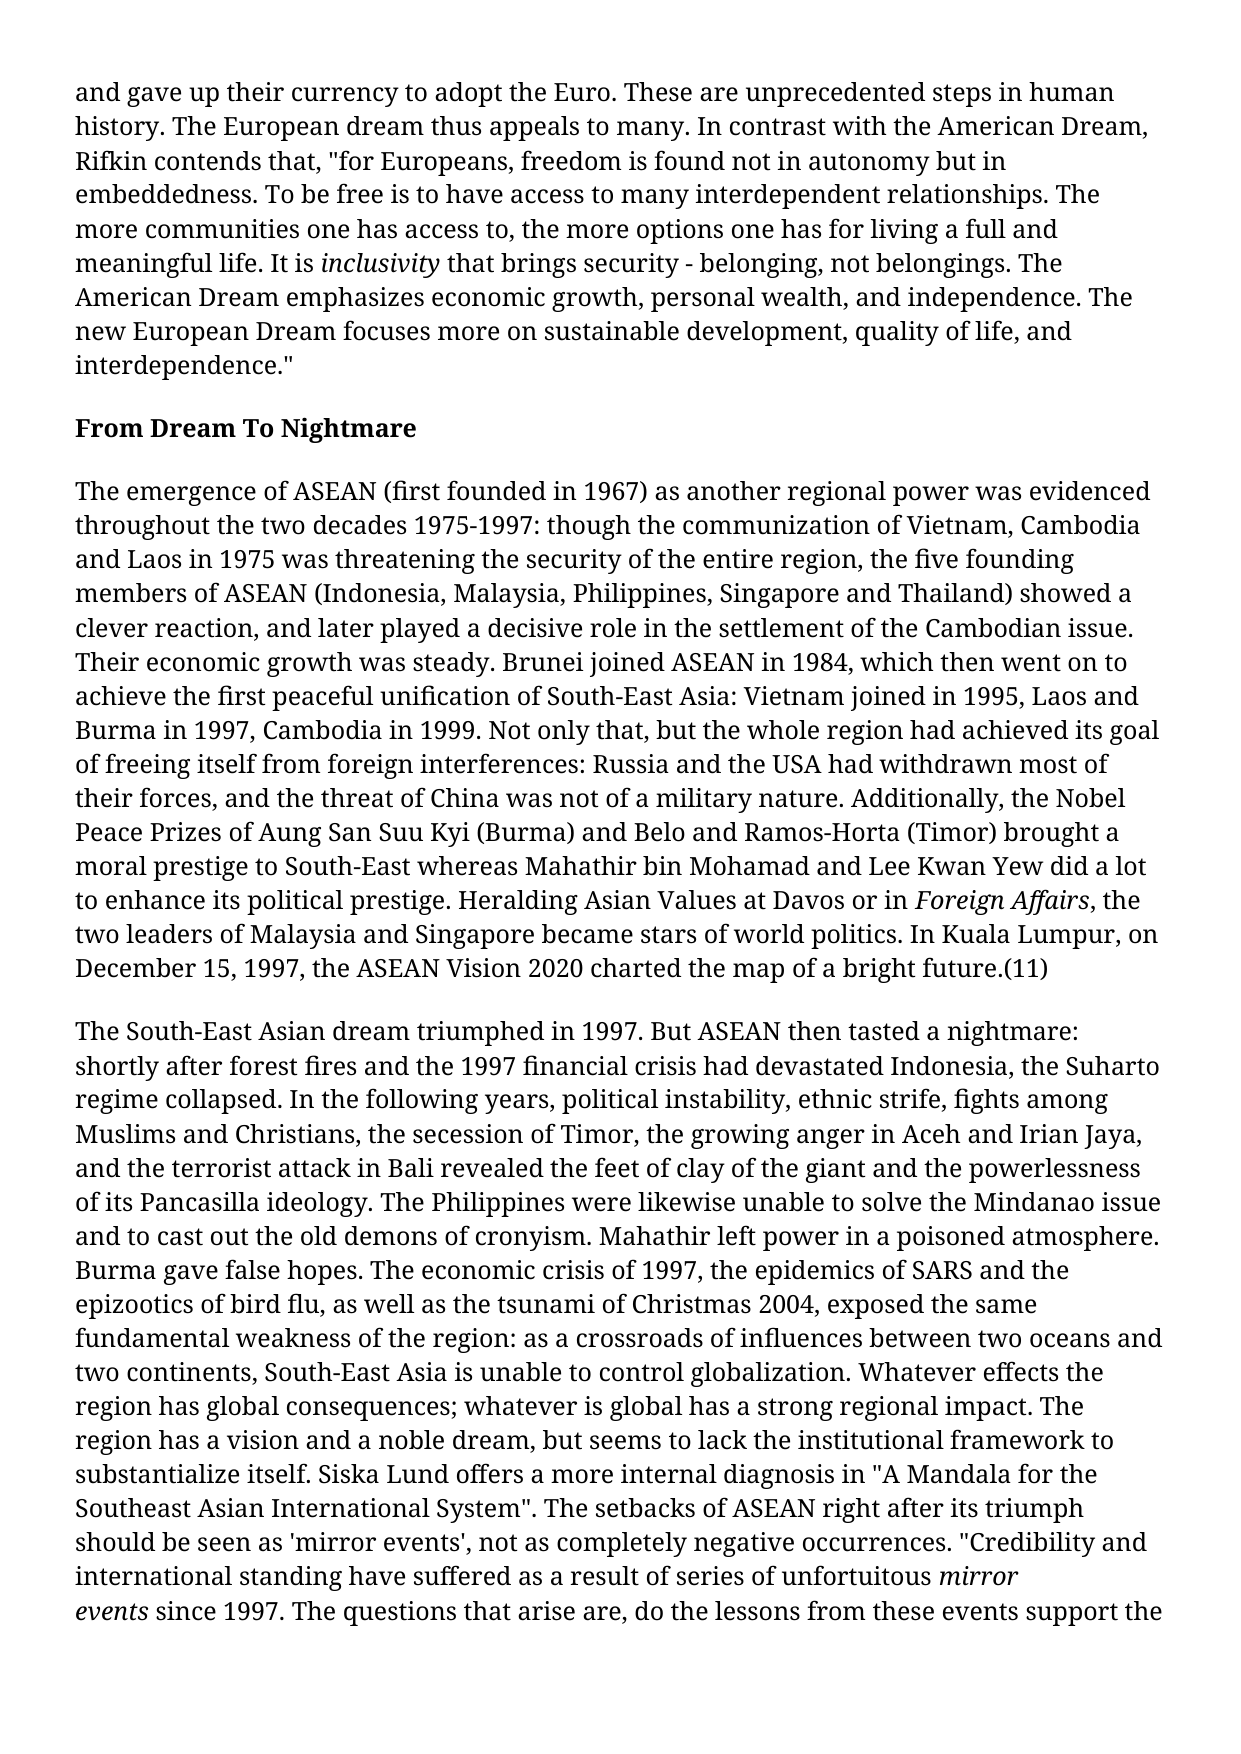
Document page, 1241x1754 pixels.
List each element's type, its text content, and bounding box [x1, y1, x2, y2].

text The emergence of ASEAN (first founded in 1967) as another regional power was evidenced throughout the two decades 1975-1997: though the communization of Vietnam, Cambodia and Laos in 1975 was threatening the security of the entire region, the five founding members of ASEAN (Indonesia, Malaysia, Philippines, Singapore and Thailand) showed a clever reaction, and later played a decisive role in the settlement of the Cambodian issue. Their economic growth was steady. Brunei joined ASEAN in 1984, which then went on to achieve the first peaceful unification of South-East Asia: Vietnam joined in 1995, Laos and Burma in 1997, Cambodia in 1999. Not only that, but the whole region had achieved its goal of freeing itself from foreign interferences: Russia and the USA had withdrawn most of their forces, and the threat of China was not of a military nature. Additionally, the Nobel Peace Prizes of Aung San Suu Kyi (Burma) and Belo and Ramos-Horta (Timor) brought a moral prestige to South-East whereas Mahathir bin Mohamad and Lee Kwan Yew did a lot to enhance its political prestige. Heralding Asian Values at Davos or in Foreign Affairs, the two leaders of Malaysia and Singapore became stars of world politics. In Kuala Lumpur, on December 15, 1997, the ASEAN Vision 2020 charted the map of a bright future.(11) [75, 474, 1165, 985]
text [75, 1014, 1165, 1627]
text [75, 75, 1165, 382]
text From Dream To Nightmare [75, 411, 1165, 445]
